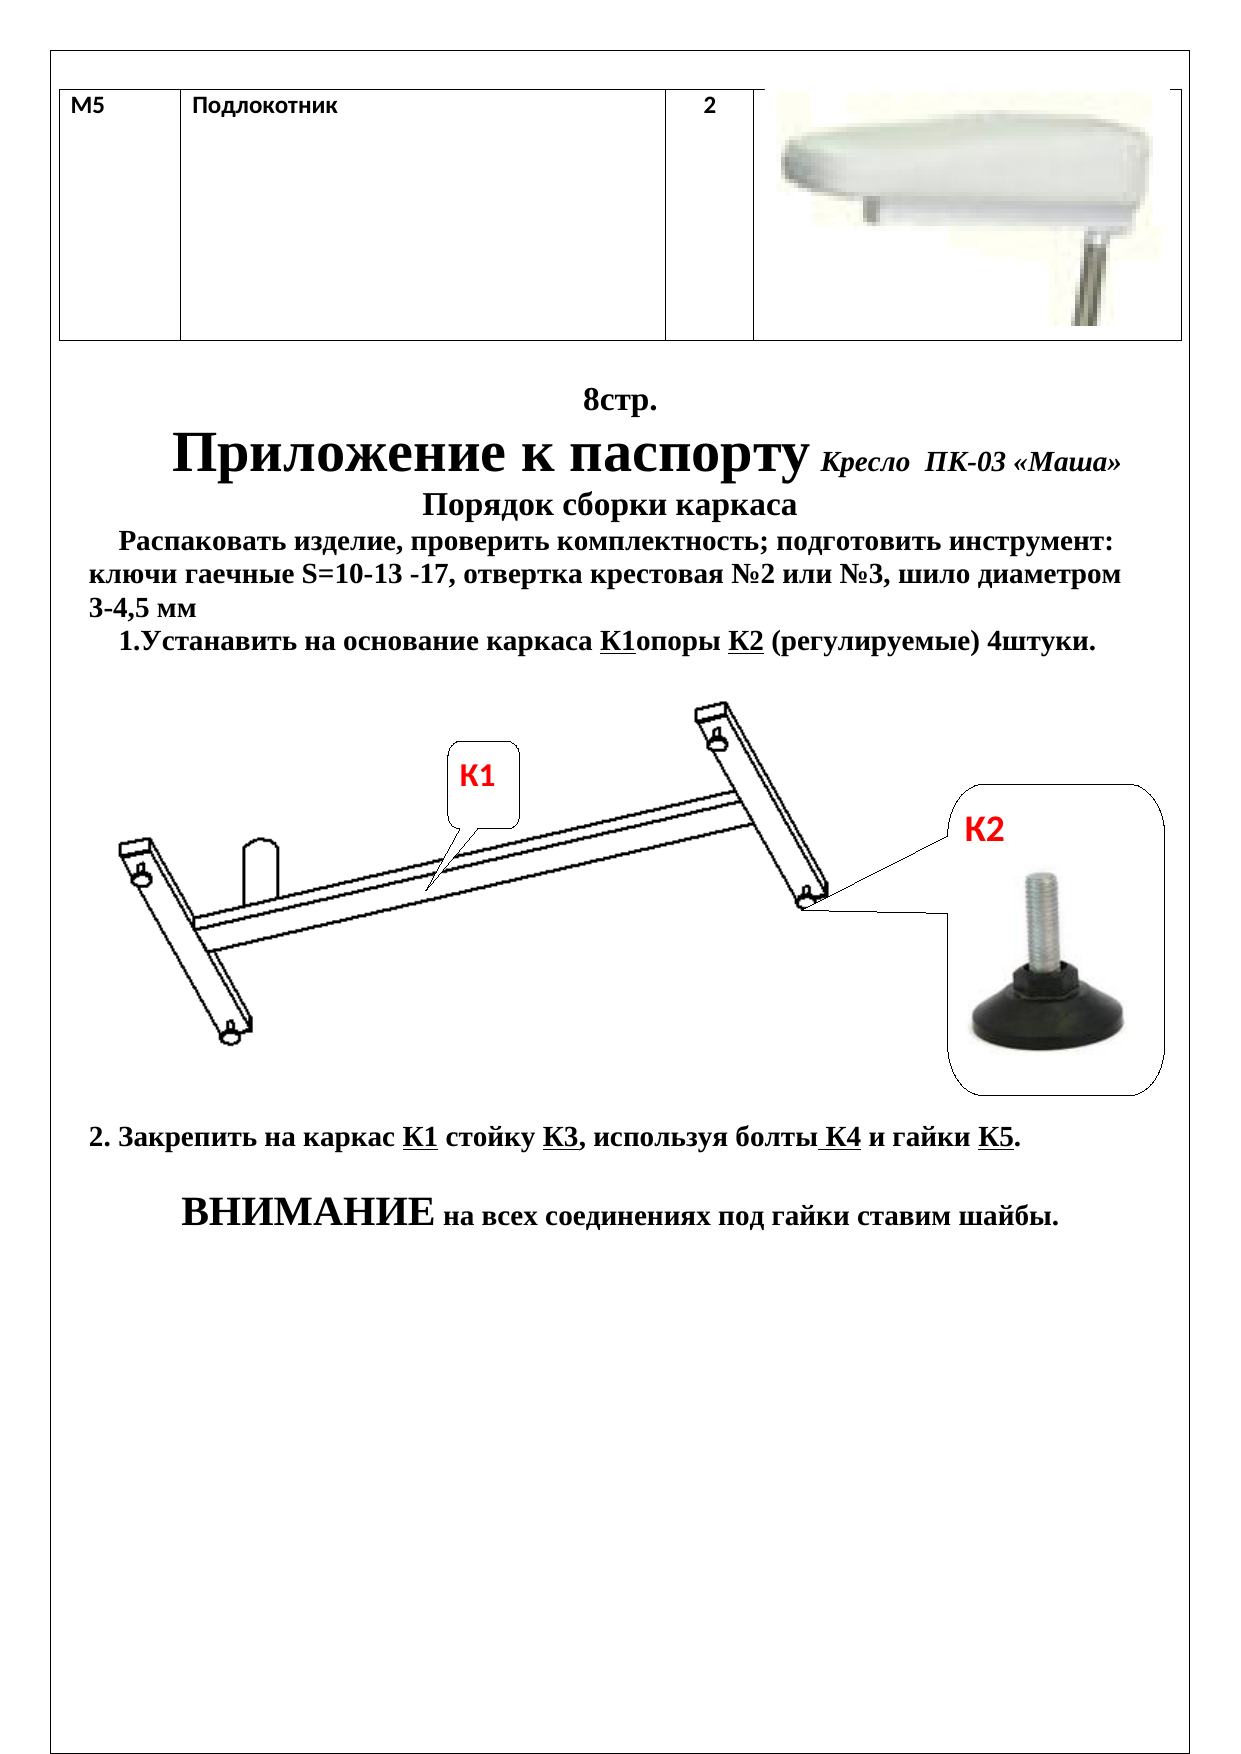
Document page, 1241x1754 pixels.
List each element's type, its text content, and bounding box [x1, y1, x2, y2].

picture [88, 685, 845, 1058]
table_cell М5 [60, 90, 180, 340]
text 8стр. [89, 379, 1152, 417]
text Приложение к паспорту Кресло ПК-03 «Маша» [89, 417, 1152, 484]
text 2. Закрепить на каркас К1 стойку К3, используя болты К4 и гайки К5. [89, 1119, 1152, 1153]
text ВНИМАНИЕ на всех соединениях под гайки ставим шайбы. [89, 1187, 1152, 1234]
text Распаковать изделие, проверить комплектность; подготовить инструмент: ключи гаечные S=10-13 -17, отвертка крестовая №2 или №3, шило диаметром 3-4,5 мм [89, 523, 1152, 623]
table_cell 2 [666, 90, 753, 340]
table_cell [754, 90, 1181, 340]
table_cell Подлокотник [181, 90, 665, 340]
picture [964, 854, 1134, 1063]
picture [764, 89, 1170, 326]
text 1.Устанавить на основание каркаса К1опоры К2 (регулируемые) 4штуки. [89, 623, 1152, 657]
text Порядок сборки каркаса [89, 484, 1152, 523]
